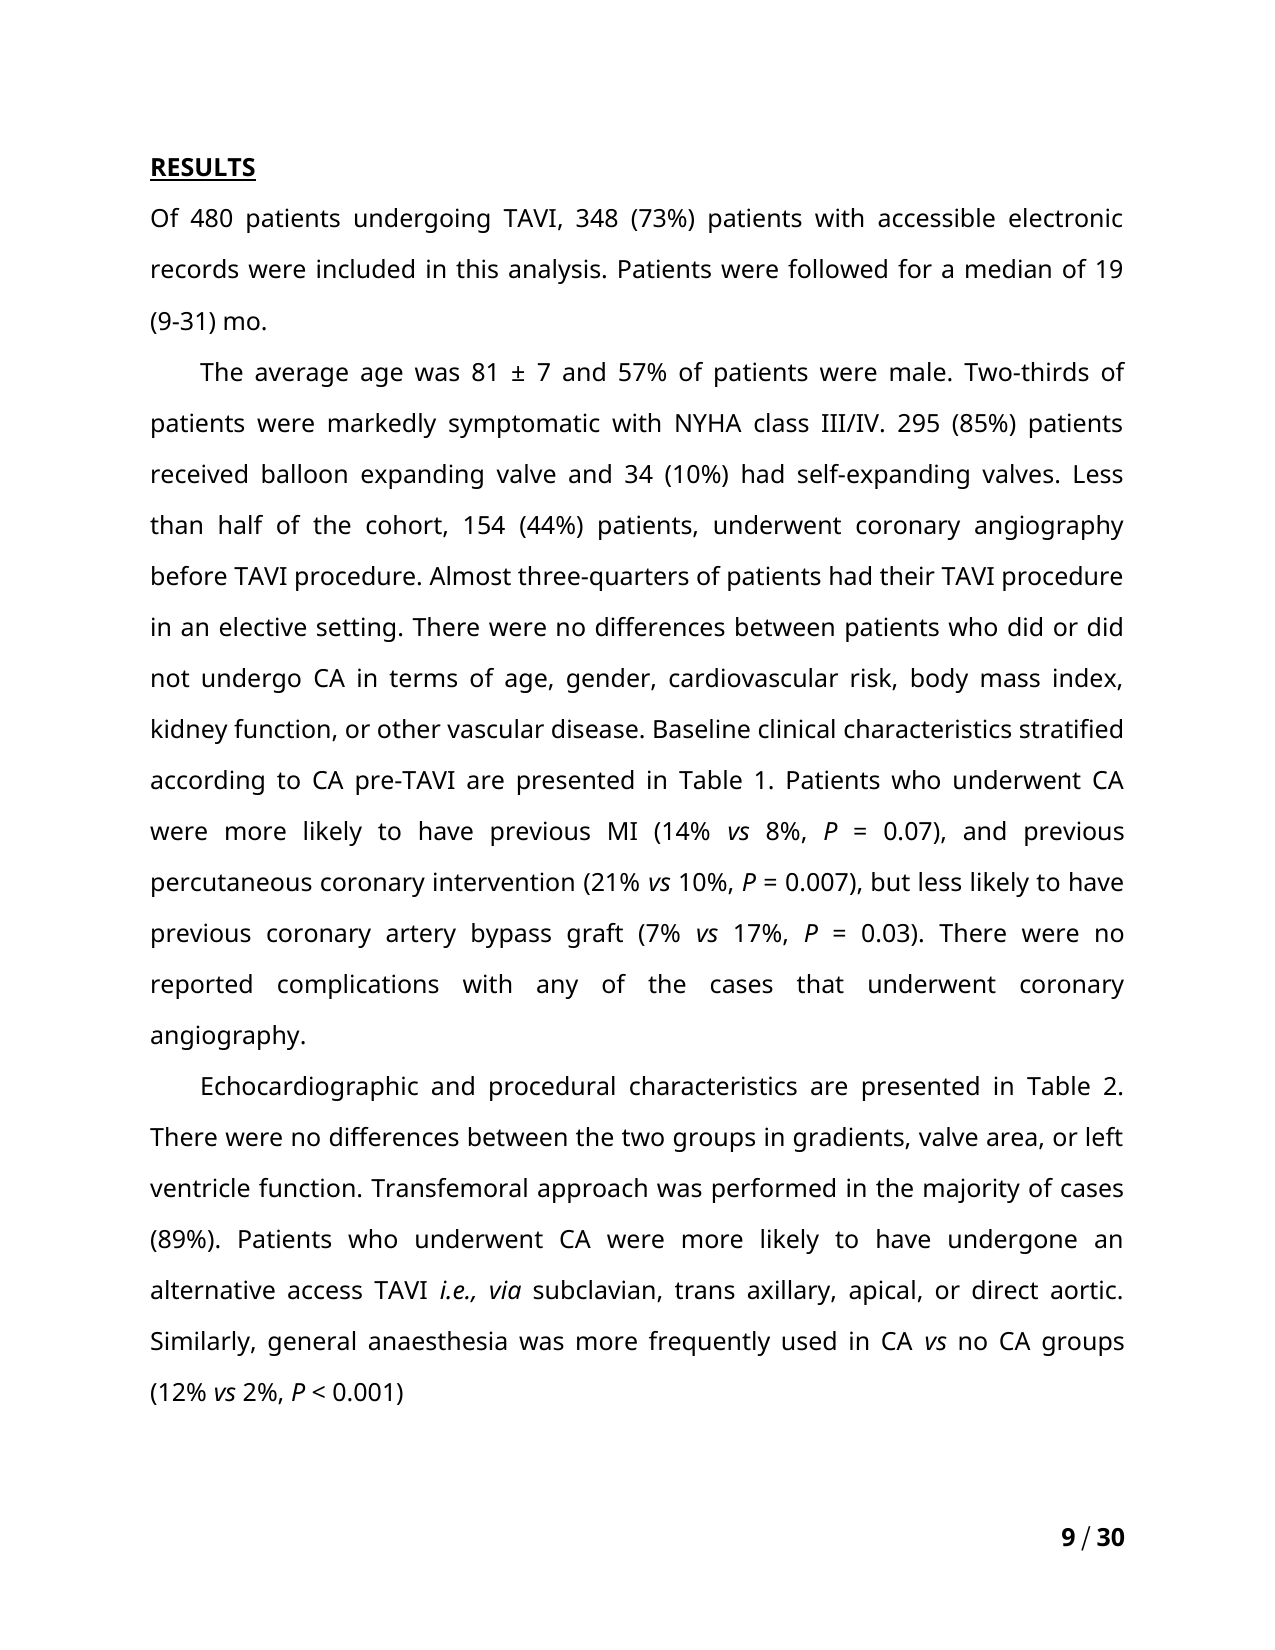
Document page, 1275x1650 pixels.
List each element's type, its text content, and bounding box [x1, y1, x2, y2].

text RESULTS [150, 150, 1125, 184]
text The average age was 81 ± 7 and 57% of patients were male. Two-thirds of patients were markedly symptomatic with NYHA class III/IV. 295 (85%) patients received balloon expanding valve and 34 (10%) had self-expanding valves. Less than half of the cohort, 154 (44%) patients, underwent coronary angiography before TAVI procedure. Almost three-quarters of patients had their TAVI procedure in an elective setting. There were no differences between patients who did or did not undergo CA in terms of age, gender, cardiovascular risk, body mass index, kidney function, or other vascular disease. Baseline clinical characteristics stratified according to CA pre-TAVI are presented in Table 1. Patients who underwent CA were more likely to have previous MI (14% vs 8%, P = 0.07), and previous percutaneous coronary intervention (21% vs 10%, P = 0.007), but less likely to have previous coronary artery bypass graft (7% vs 17%, P = 0.03). There were no reported complications with any of the cases that underwent coronary angiography. [150, 354, 1125, 1052]
text Echocardiographic and procedural characteristics are presented in Table 2. There were no differences between the two groups in gradients, valve area, or left ventricle function. Transfemoral approach was performed in the majority of cases (89%). Patients who underwent CA were more likely to have undergone an alternative access TAVI i.e., via subclavian, trans axillary, apical, or direct aortic. Similarly, general anaesthesia was more frequently used in CA vs no CA groups (12% vs 2%, P < 0.001) [150, 1069, 1125, 1409]
text Of 480 patients undergoing TAVI, 348 (73%) patients with accessible electronic records were included in this analysis. Patients were followed for a median of 19 (9-31) mo. [150, 201, 1125, 337]
